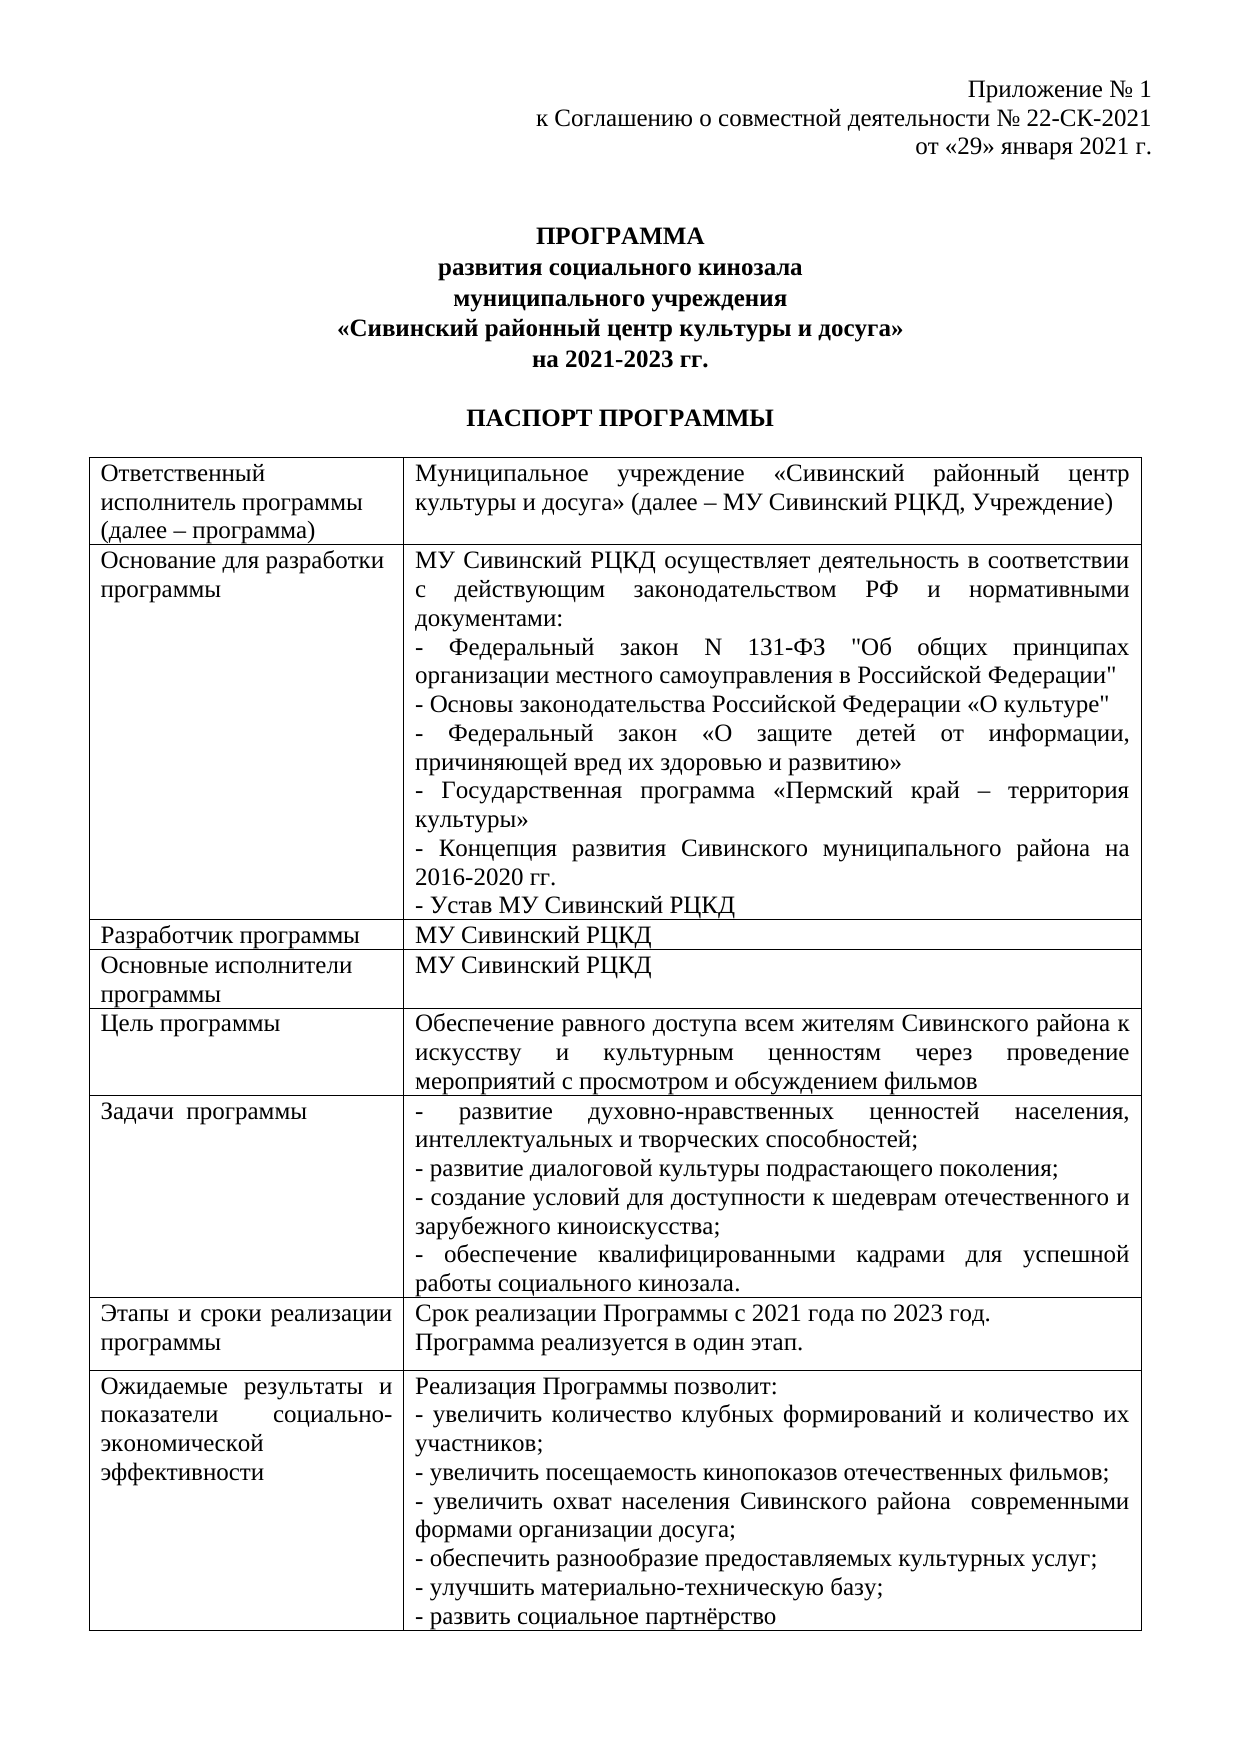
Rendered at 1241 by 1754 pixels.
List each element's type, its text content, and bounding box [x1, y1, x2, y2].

text ПАСПОРТ ПРОГРАММЫ [44, 403, 1152, 432]
table_cell МУ Сивинский РЦКД осуществляет деятельность в соответствии с действующим законодательством РФ и нормативными документами: - Федеральный закон N 131-ФЗ "Об общих принципах организации местного самоуправления в Российской Федерации" - Основы законодательства Российской Федерации «О культуре" - Федеральный закон «О защите детей от информации, причиняющей вред их здоровью и развитию» - Государственная программа «Пермский край – территория культуры» - Концепция развития Сивинского муниципального района на 2016-2020 гг. - Устав МУ Сивинский РЦКД [404, 545, 1141, 919]
table_cell Обеспечение равного доступа всем жителям Сивинского района к искусству и культурным ценностям через проведение мероприятий с просмотром и обсуждением фильмов [404, 1009, 1141, 1095]
text на 2021-2023 гг. [44, 342, 1152, 373]
table_cell Задачи программы [90, 1096, 403, 1297]
text «Сивинский районный центр культуры и досуга» [44, 311, 1152, 342]
text развития социального кинозала [44, 250, 1152, 281]
text Приложение № 1 [89, 74, 1152, 103]
table_cell Реализация Программы позволит: - увеличить количество клубных формирований и количество их участников; - увеличить посещаемость кинопоказов отечественных фильмов; - увеличить охват населения Сивинского района современными формами организации досуга; - обеспечить разнообразие предоставляемых культурных услуг; - улучшить материально-техническую базу; - развить социальное партнёрство [404, 1371, 1141, 1629]
table_cell Основные исполнители программы [90, 950, 403, 1007]
table_cell МУ Сивинский РЦКД [404, 950, 1141, 1007]
table_cell - развитие духовно-нравственных ценностей населения, интеллектуальных и творческих способностей; - развитие диалоговой культуры подрастающего поколения; - создание условий для доступности к шедеврам отечественного и зарубежного киноискусства; - обеспечение квалифицированными кадрами для успешной работы социального кинозала. [404, 1096, 1141, 1297]
text муниципального учреждения [44, 281, 1152, 311]
table_cell Ожидаемые результаты и показатели социально-экономической эффективности [90, 1371, 403, 1629]
table_header Муниципальное учреждение «Сивинский районный центр культуры и досуга» (далее – МУ Сивинский РЦКД, Учреждение) [404, 458, 1141, 544]
table_cell Основание для разработки программы [90, 545, 403, 919]
table_cell Разработчик программы [90, 920, 403, 949]
table_cell Срок реализации Программы с 2021 года по 2023 год. Программа реализуется в один этап. [404, 1298, 1141, 1370]
text ПРОГРАММА [44, 219, 1152, 250]
text от «29» января 2021 г. [89, 131, 1152, 160]
table_header Ответственный исполнитель программы (далее – программа) [90, 458, 403, 544]
table_cell МУ Сивинский РЦКД [404, 920, 1141, 949]
table_cell Цель программы [90, 1009, 403, 1095]
table_cell Этапы и сроки реализации программы [90, 1298, 403, 1370]
text к Соглашению о совместной деятельности № 22-СК-2021 [89, 103, 1152, 131]
